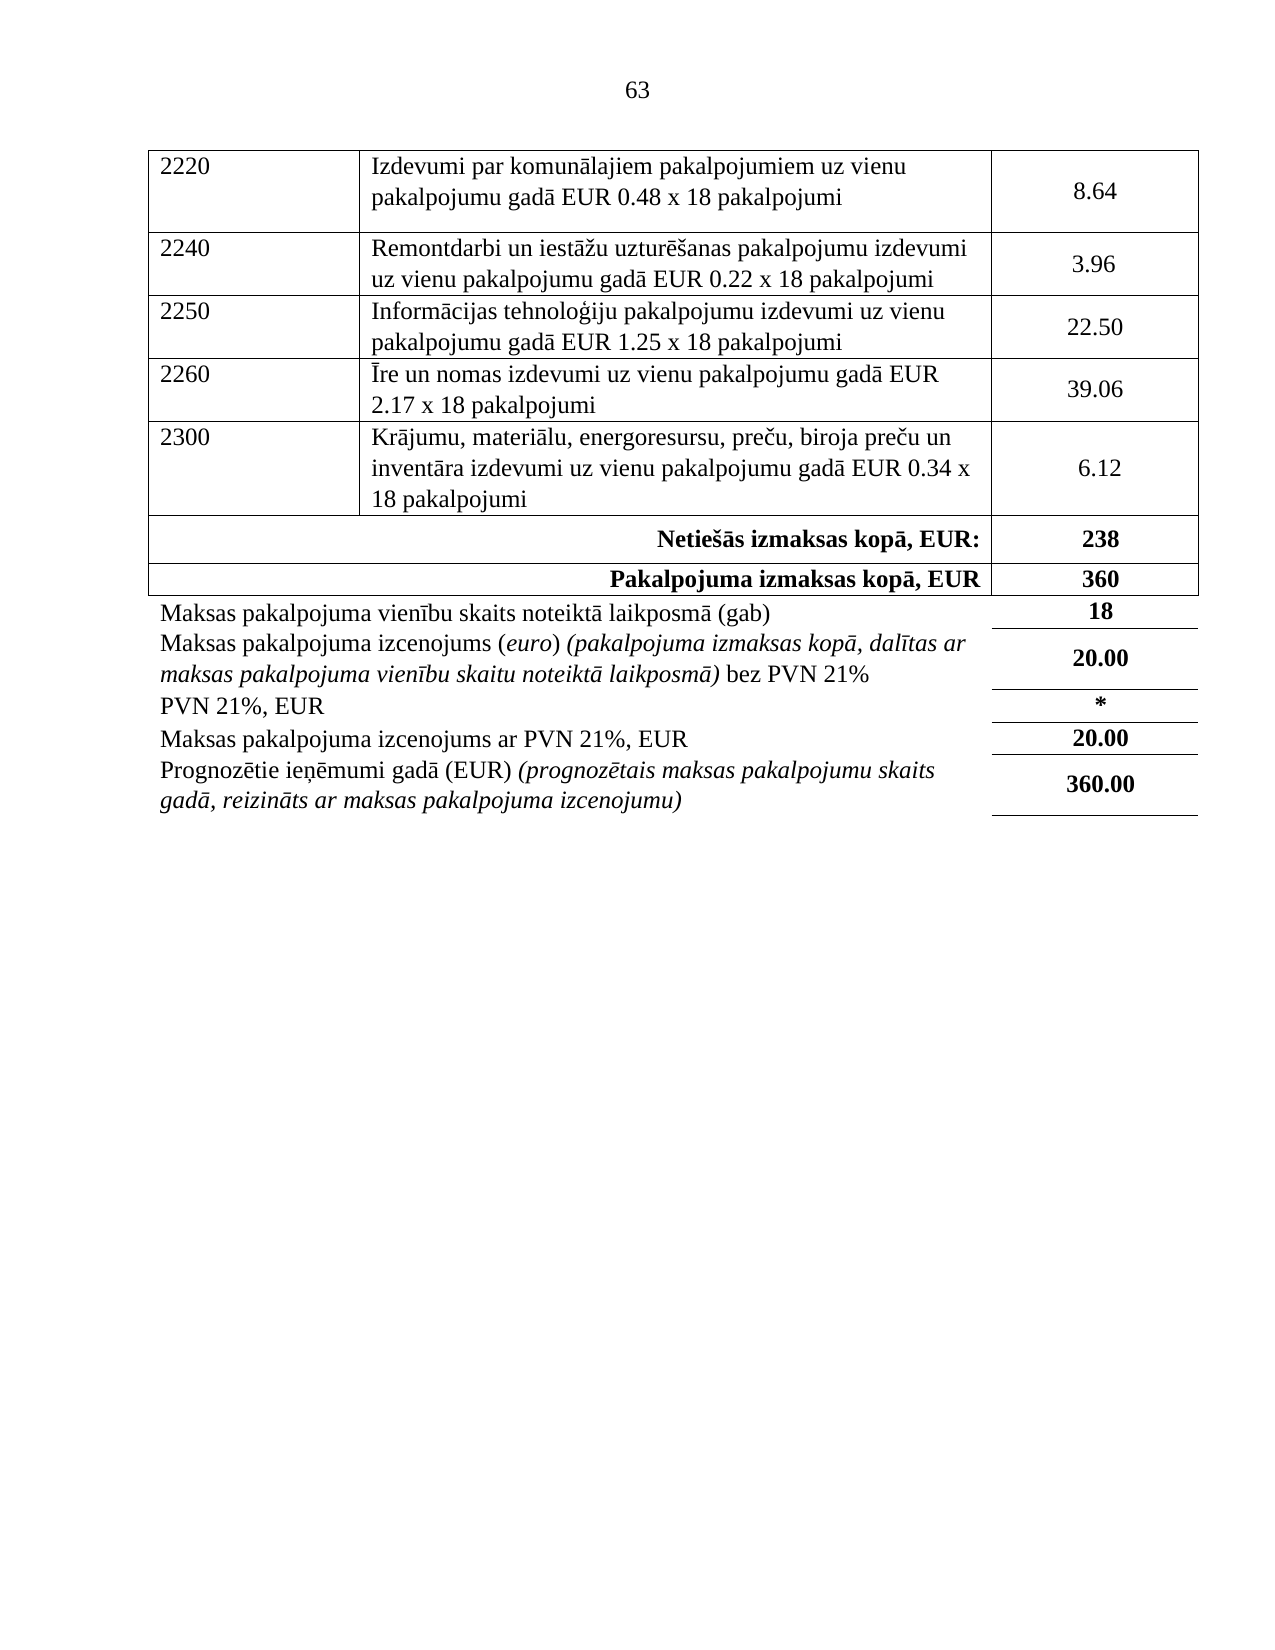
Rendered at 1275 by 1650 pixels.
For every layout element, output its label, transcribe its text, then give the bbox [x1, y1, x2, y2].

table_cell 2260 [149, 359, 359, 421]
table_cell 20.00 [992, 723, 1198, 754]
table_cell * [992, 690, 1198, 721]
table_cell 6.12 [992, 422, 1198, 515]
table_cell 2300 [149, 422, 359, 515]
table_cell Krājumu, materiālu, energoresursu, preču, biroja preču un inventāra izdevumi uz vienu pakalpojumu gadā EUR 0.34 x 18 pakalpojumi [360, 422, 991, 515]
table_cell Netiešās izmaksas kopā, EUR: [149, 516, 991, 562]
table_cell 39.06 [992, 359, 1198, 421]
table_cell 2250 [149, 296, 359, 358]
table_cell Pakalpojuma izmaksas kopā, EUR [149, 564, 991, 595]
table_cell 360 [992, 564, 1198, 595]
table_cell PVN 21%, EUR [149, 689, 992, 721]
table_cell 360.00 [992, 755, 1198, 815]
table_cell 22.50 [992, 296, 1198, 358]
table_cell 2220 [149, 151, 359, 232]
table_cell Informācijas tehnoloģiju pakalpojumu izdevumi uz vienu pakalpojumu gadā EUR 1.25 x 18 pakalpojumi [360, 296, 991, 358]
table_cell 18 [992, 596, 1198, 628]
table_cell 8.64 [992, 151, 1198, 232]
table_cell Maksas pakalpojuma izcenojums (euro) (pakalpojuma izmaksas kopā, dalītas ar maksas pakalpojuma vienību skaitu noteiktā laikposmā) bez PVN 21% [149, 628, 992, 689]
table_cell Remontdarbi un iestāžu uzturēšanas pakalpojumu izdevumi uz vienu pakalpojumu gadā EUR 0.22 x 18 pakalpojumi [360, 233, 991, 295]
table_cell 2240 [149, 233, 359, 295]
table_cell Maksas pakalpojuma vienību skaits noteiktā laikposmā (gab) [149, 596, 992, 628]
table_cell 3.96 [992, 233, 1198, 295]
table_cell 20.00 [992, 629, 1198, 689]
table_cell Izdevumi par komunālajiem pakalpojumiem uz vienu pakalpojumu gadā EUR 0.48 x 18 pakalpojumi [360, 151, 991, 232]
table_cell Īre un nomas izdevumi uz vienu pakalpojumu gadā EUR 2.17 x 18 pakalpojumi [360, 359, 991, 421]
table_cell Maksas pakalpojuma izcenojums ar PVN 21%, EUR [149, 721, 992, 754]
table_cell 238 [992, 516, 1198, 562]
table_cell Prognozētie ieņēmumi gadā (EUR) (prognozētais maksas pakalpojumu skaits gadā, reizināts ar maksas pakalpojuma izcenojumu) [149, 754, 992, 815]
